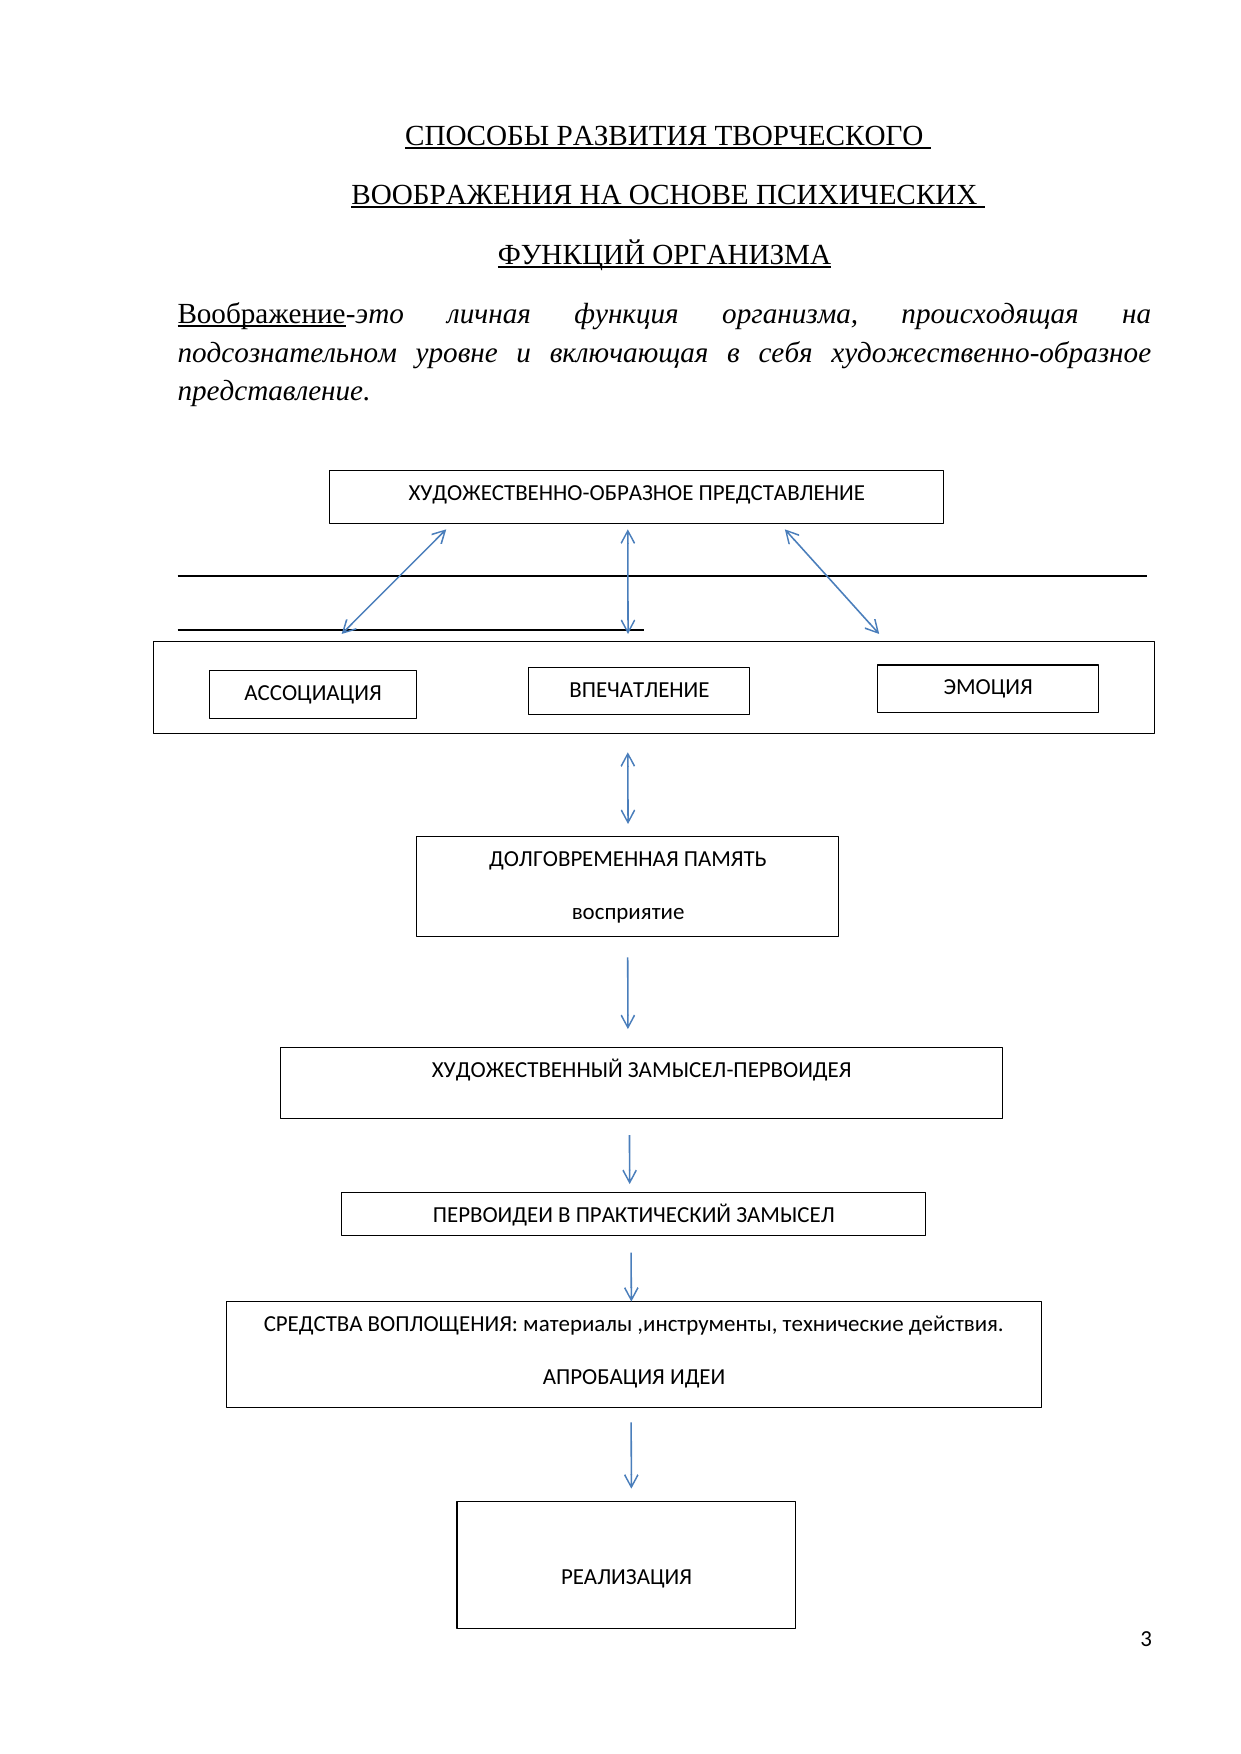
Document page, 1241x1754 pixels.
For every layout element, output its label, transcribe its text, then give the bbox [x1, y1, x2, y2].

text Воображение-это личная функция организма, происходящая на подсознательном уровне и включающая в себя художественно-образное представление. [177, 296, 1152, 407]
text ВООБРАЖЕНИЯ НА ОСНОВЕ ПСИХИЧЕСКИХ [177, 177, 1152, 211]
text СПОСОБЫ РАЗВИТИЯ ТВОРЧЕСКОГО [177, 118, 1152, 152]
text ФУНКЦИЙ ОРГАНИЗМА [177, 237, 1152, 270]
